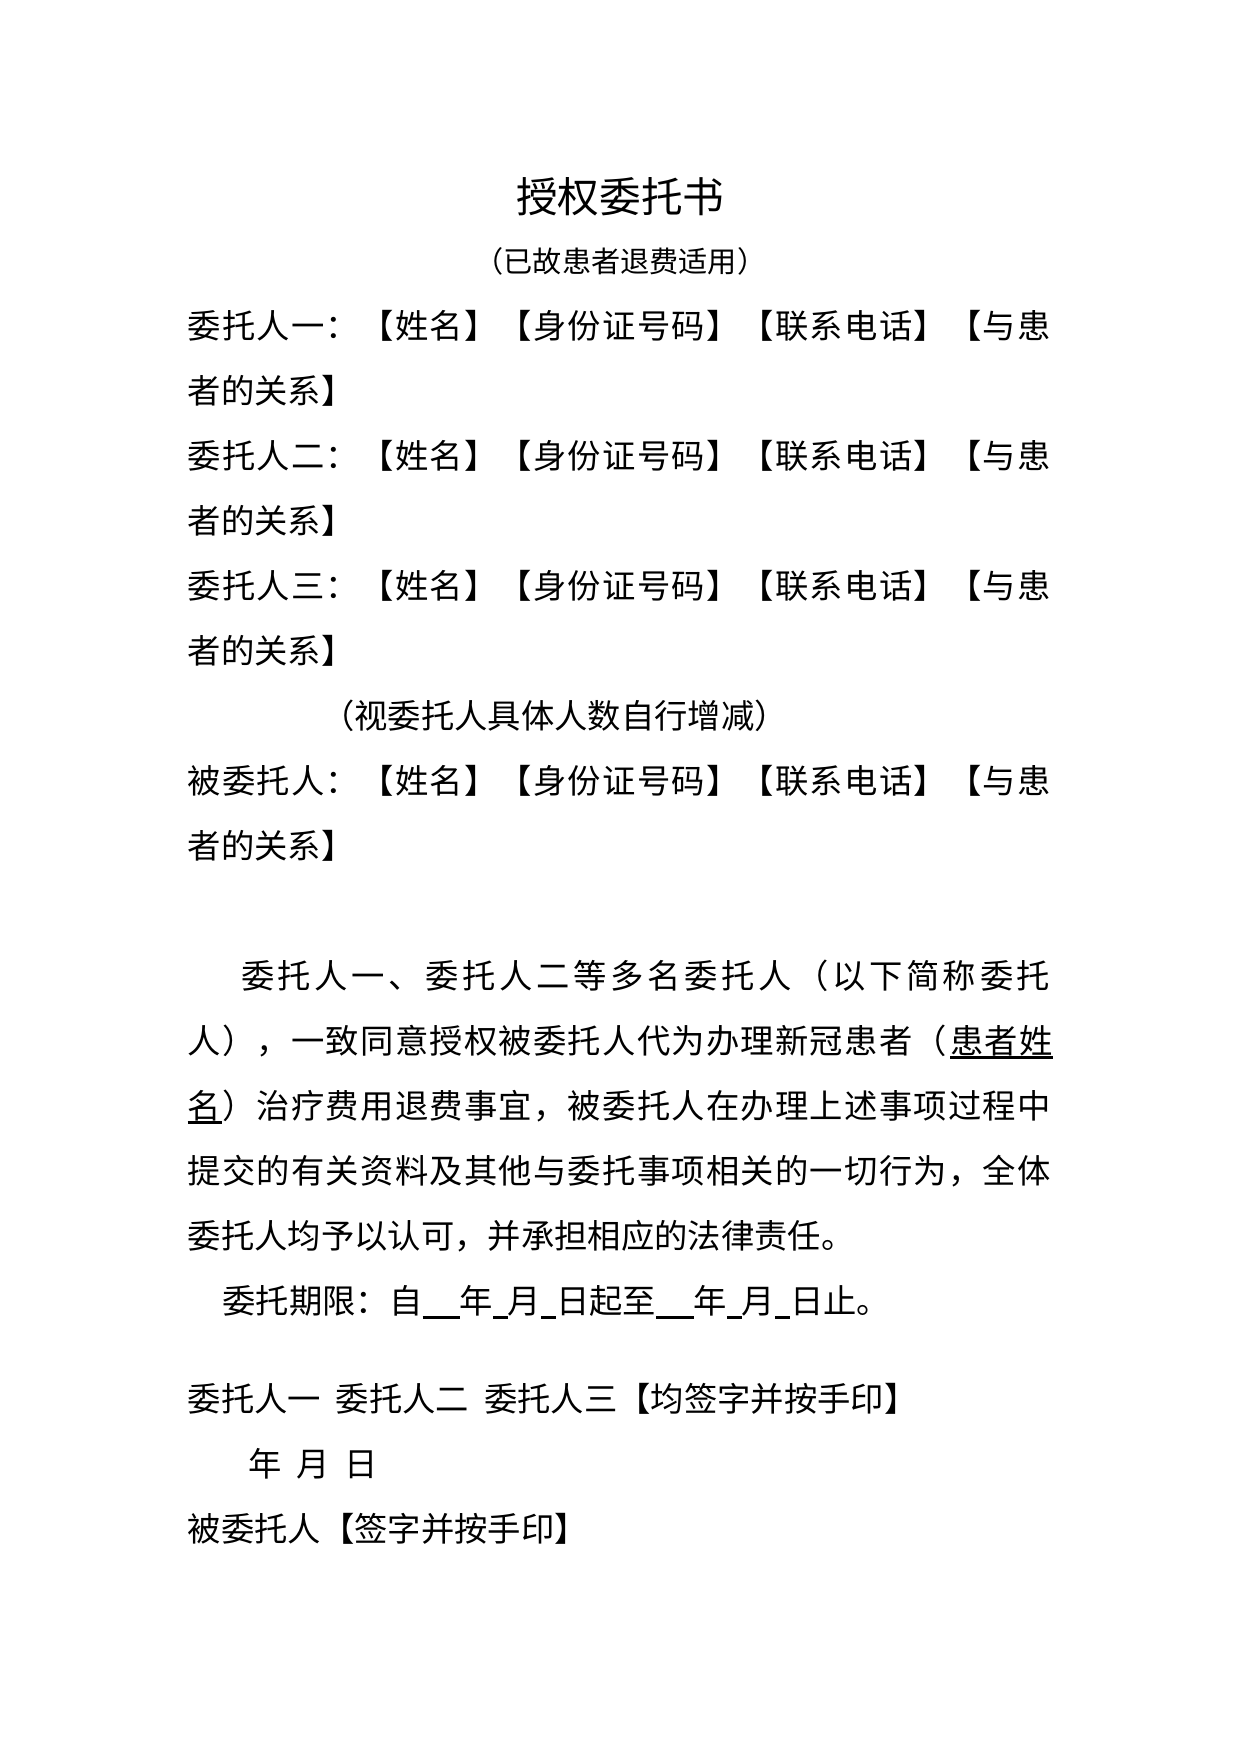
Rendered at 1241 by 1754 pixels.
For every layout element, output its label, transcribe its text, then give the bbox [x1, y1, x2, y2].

text 委托人三：【姓名】【身份证号码】【联系电话】【与患者的关系】 [187, 552, 1053, 682]
text 年 月 日 [187, 1429, 1053, 1494]
text 委托人一：【姓名】【身份证号码】【联系电话】【与患者的关系】 [187, 292, 1053, 422]
text 委托人一、委托人二等多名委托人（以下简称委托人），一致同意授权被委托人代为办理新冠患者（患者姓名）治疗费用退费事宜，被委托人在办理上述事项过程中提交的有关资料及其他与委托事项相关的一切行为，全体委托人均予以认可，并承担相应的法律责任。 [187, 942, 1053, 1267]
text 委托期限：自 年 月 日起至 年 月 日止。 [187, 1267, 1053, 1332]
text 被委托人：【姓名】【身份证号码】【联系电话】【与患者的关系】 [187, 747, 1053, 877]
text 委托人二：【姓名】【身份证号码】【联系电话】【与患者的关系】 [187, 422, 1053, 552]
text （已故患者退费适用） [187, 227, 1053, 292]
text （视委托人具体人数自行增减） [187, 682, 1053, 747]
text 委托人一 委托人二 委托人三【均签字并按手印】 [187, 1364, 1053, 1429]
text 授权委托书 [187, 162, 1053, 227]
text 被委托人【签字并按手印】 [187, 1494, 1053, 1559]
